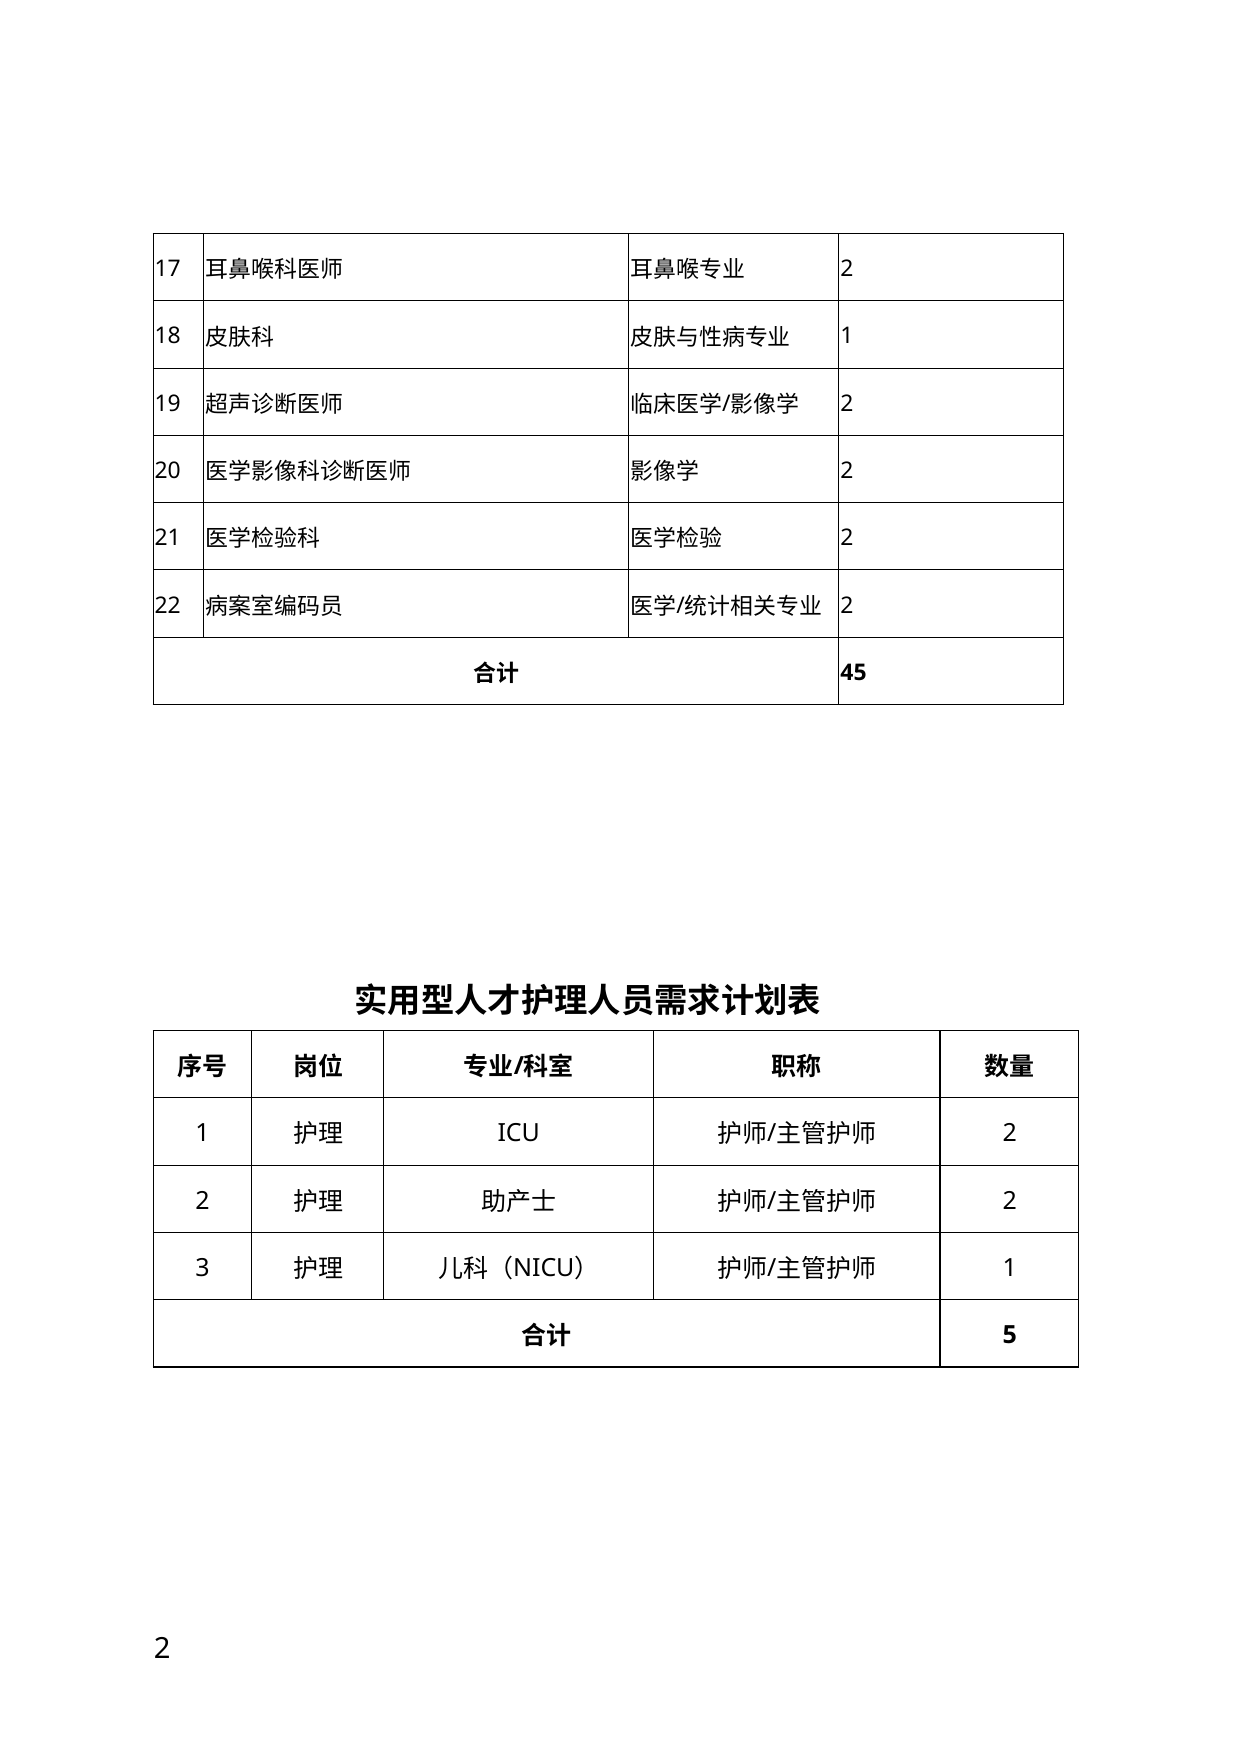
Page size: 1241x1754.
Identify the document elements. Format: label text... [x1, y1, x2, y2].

table_cell 17 [154, 234, 203, 300]
table_cell 1 [839, 301, 1063, 367]
table_cell 2 [941, 1166, 1078, 1232]
table_cell 医学影像科诊断医师 [204, 436, 628, 502]
table_cell 护理 [252, 1233, 383, 1299]
table_cell 2 [839, 369, 1063, 435]
table_cell 45 [839, 638, 1063, 704]
table_cell 皮肤与性病专业 [629, 301, 838, 367]
table_header 岗位 [252, 1031, 383, 1097]
table_cell 助产士 [384, 1166, 653, 1232]
table_cell 耳鼻喉专业 [629, 234, 838, 300]
table_cell 护师/主管护师 [654, 1098, 939, 1164]
table_cell 21 [154, 503, 203, 569]
table_cell 2 [839, 436, 1063, 502]
table_cell 耳鼻喉科医师 [204, 234, 628, 300]
table_cell 医学检验科 [204, 503, 628, 569]
table_cell 儿科（NICU） [384, 1233, 653, 1299]
table_cell 2 [839, 503, 1063, 569]
table_header 数量 [941, 1031, 1078, 1097]
table_cell 2 [839, 570, 1063, 637]
table_cell 病案室编码员 [204, 570, 628, 637]
table_header 职称 [654, 1031, 939, 1097]
table_cell 18 [154, 301, 203, 367]
text 实用型人才护理人员需求计划表 [153, 965, 1075, 1030]
table_cell 合计 [154, 1300, 939, 1366]
table_cell 2 [154, 1166, 251, 1232]
table_cell 临床医学/影像学 [629, 369, 838, 435]
table_cell 1 [154, 1098, 251, 1164]
table_cell 5 [941, 1300, 1078, 1366]
table_cell 影像学 [629, 436, 838, 502]
table_cell 2 [941, 1098, 1078, 1164]
table_cell 合计 [154, 638, 838, 704]
table_cell 医学检验 [629, 503, 838, 569]
table_cell 超声诊断医师 [204, 369, 628, 435]
table_cell ICU [384, 1098, 653, 1164]
table_cell 护理 [252, 1166, 383, 1232]
table_cell 2 [839, 234, 1063, 300]
table_cell 3 [154, 1233, 251, 1299]
table_cell 20 [154, 436, 203, 502]
table_cell 22 [154, 570, 203, 637]
table_cell 19 [154, 369, 203, 435]
table_header 序号 [154, 1031, 251, 1097]
table_header 专业/科室 [384, 1031, 653, 1097]
table_cell 护师/主管护师 [654, 1166, 939, 1232]
table_cell 护师/主管护师 [654, 1233, 939, 1299]
table_cell 医学/统计相关专业 [629, 570, 838, 637]
table_cell 1 [941, 1233, 1078, 1299]
table_cell 护理 [252, 1098, 383, 1164]
table_cell 皮肤科 [204, 301, 628, 367]
